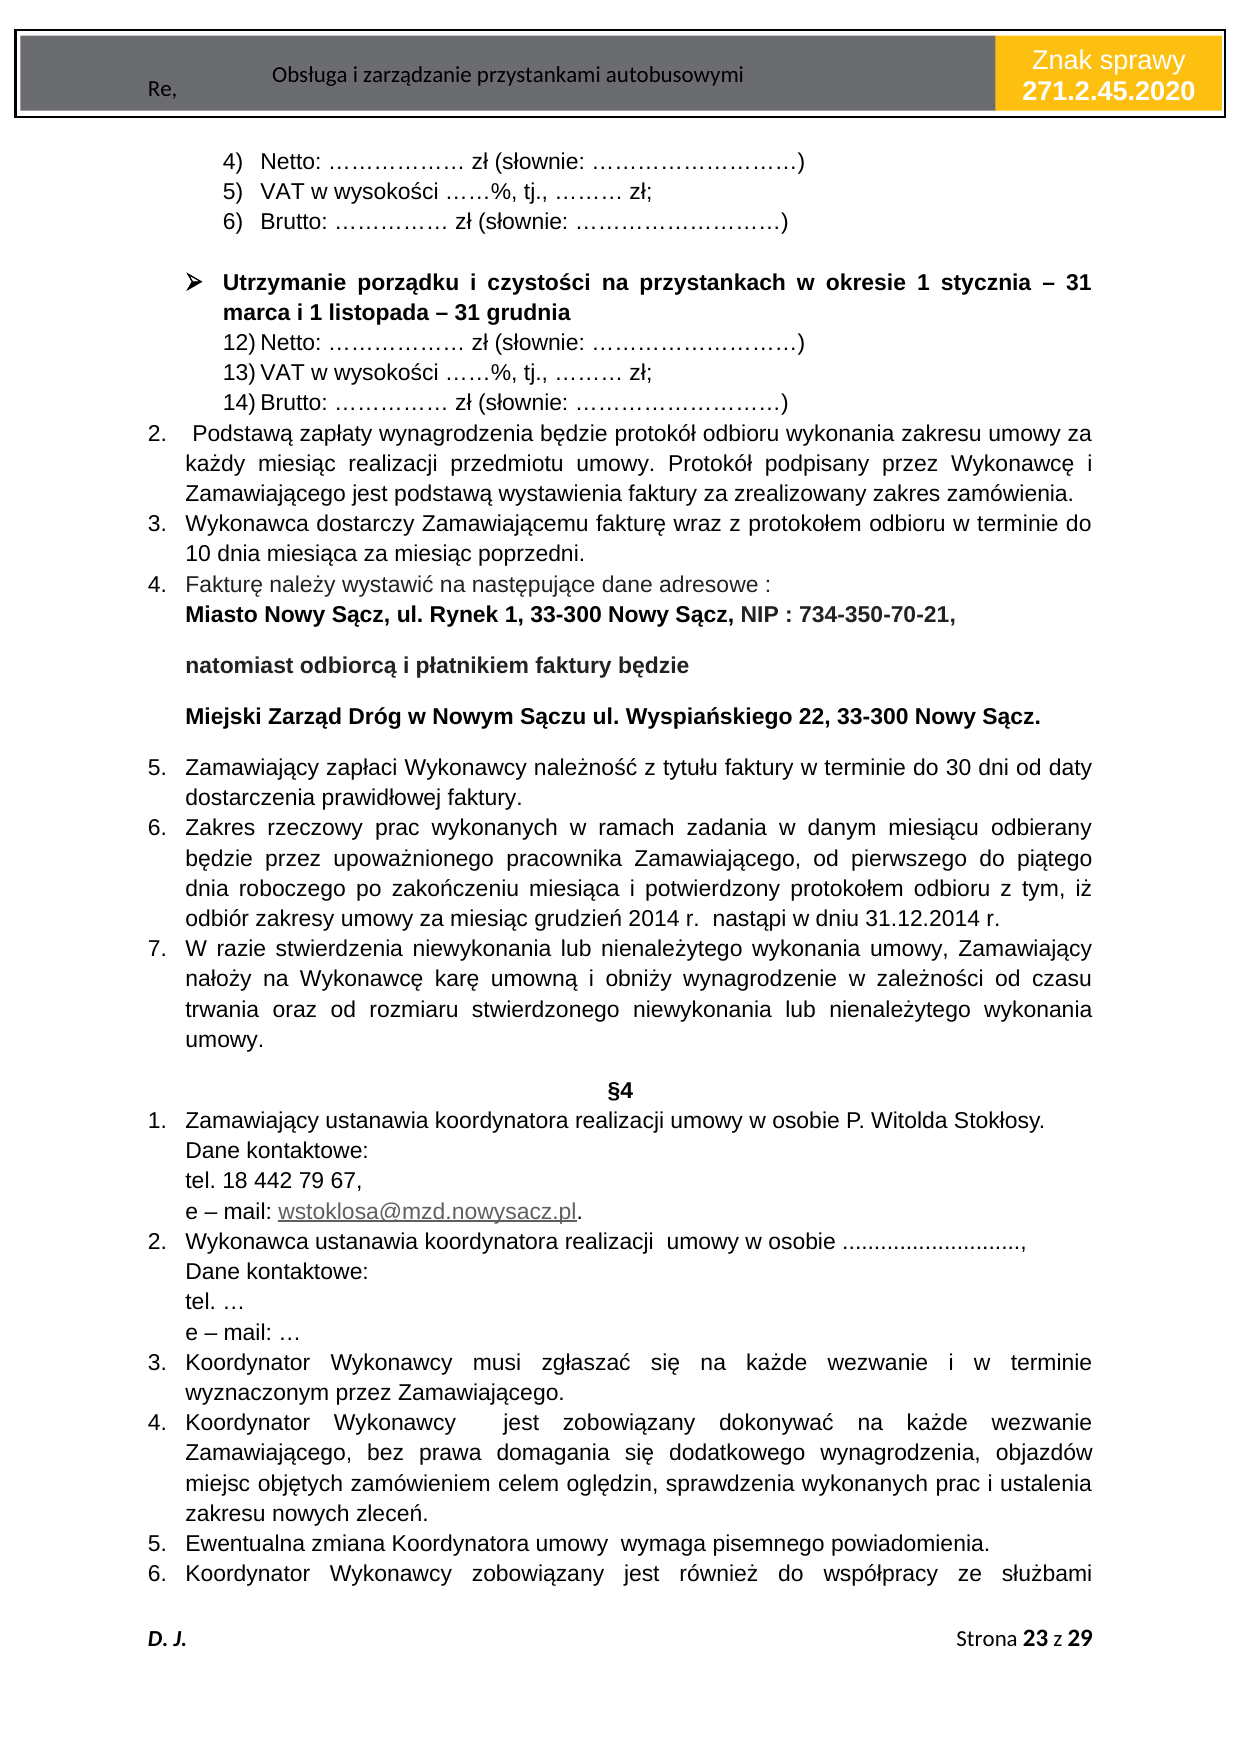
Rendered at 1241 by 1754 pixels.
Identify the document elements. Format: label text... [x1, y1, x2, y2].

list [148, 1560, 1093, 1586]
list VAT w wysokości ……%, tj., ……… zł; [223, 359, 1093, 385]
text natomiast odbiorcą i płatnikiem faktury będzie [185, 652, 1093, 678]
list Wykonawca dostarczy Zamawiającemu fakturę wraz z protokołem odbioru w terminie do 10 dnia miesiąca za miesiąc poprzedni. [148, 510, 1093, 567]
list VAT w wysokości ……%, tj., ……… zł; [223, 178, 1093, 204]
list Netto: ……………… zł (słownie: ………………………) [223, 148, 1093, 174]
text tel. … [185, 1288, 1093, 1314]
list Zamawiający ustanawia koordynatora realizacji umowy w osobie P. Witolda Stokłosy. [148, 1107, 1093, 1133]
list Zakres rzeczowy prac wykonanych w ramach zadania w danym miesiącu odbierany będzie przez upoważnionego pracownika Zamawiającego, od pierwszego do piątego dnia roboczego po zakończeniu miesiąca i potwierdzony protokołem odbioru z tym, iż odbiór zakresy umowy za miesiąc grudzień 2014 r. nastąpi w dniu 31.12.2014 r. [148, 814, 1093, 931]
list Zamawiający zapłaci Wykonawcy należność z tytułu faktury w terminie do 30 dni od daty dostarczenia prawidłowej faktury. [148, 754, 1093, 810]
list Podstawą zapłaty wynagrodzenia będzie protokół odbioru wykonania zakresu umowy za każdy miesiąc realizacji przedmiotu umowy. Protokół podpisany przez Wykonawcę i Zamawiającego jest podstawą wystawienia faktury za zrealizowany zakres zamówienia. [148, 419, 1093, 506]
list Wykonawca ustanawia koordynatora realizacji umowy w osobie ............................, [148, 1228, 1093, 1254]
text Dane kontaktowe: [185, 1137, 1093, 1163]
list W razie stwierdzenia niewykonania lub nienależytego wykonania umowy, Zamawiający nałoży na Wykonawcę karę umowną i obniży wynagrodzenie w zależności od czasu trwania oraz od rozmiaru stwierdzonego niewykonania lub nienależytego wykonania umowy. [148, 935, 1093, 1052]
list Fakturę należy wystawić na następujące dane adresowe : [148, 571, 1093, 597]
text e – mail: wstoklosa@mzd.nowysacz.pl. [185, 1198, 1093, 1224]
text Miejski Zarząd Dróg w Nowym Sączu ul. Wyspiańskiego 22, 33-300 Nowy Sącz. [185, 703, 1093, 729]
text Dane kontaktowe: [185, 1258, 1093, 1284]
list Utrzymanie porządku i czystości na przystankach w okresie 1 stycznia – 31 marca i 1 listopada – 31 grudnia [185, 268, 1093, 325]
list Koordynator Wykonawcy jest zobowiązany dokonywać na każde wezwanie Zamawiającego, bez prawa domagania się dodatkowego wynagrodzenia, objazdów miejsc objętych zamówieniem celem oględzin, sprawdzenia wykonanych prac i ustalenia zakresu nowych zleceń. [148, 1409, 1093, 1526]
text tel. 18 442 79 67, [185, 1167, 1093, 1194]
text Miasto Nowy Sącz, ul. Rynek 1, 33-300 Nowy Sącz, NIP : 734-350-70-21, [185, 601, 1093, 627]
text §4 [148, 1077, 1093, 1103]
list Ewentualna zmiana Koordynatora umowy wymaga pisemnego powiadomienia. [148, 1530, 1093, 1556]
text e – mail: … [185, 1318, 1093, 1345]
list Netto: ……………… zł (słownie: ………………………) [223, 329, 1093, 355]
list Koordynator Wykonawcy musi zgłaszać się na każde wezwanie i w terminie wyznaczonym przez Zamawiającego. [148, 1349, 1093, 1405]
list Brutto: …………… zł (słownie: ………………………) [223, 208, 1093, 234]
list Brutto: …………… zł (słownie: ………………………) [223, 389, 1093, 416]
